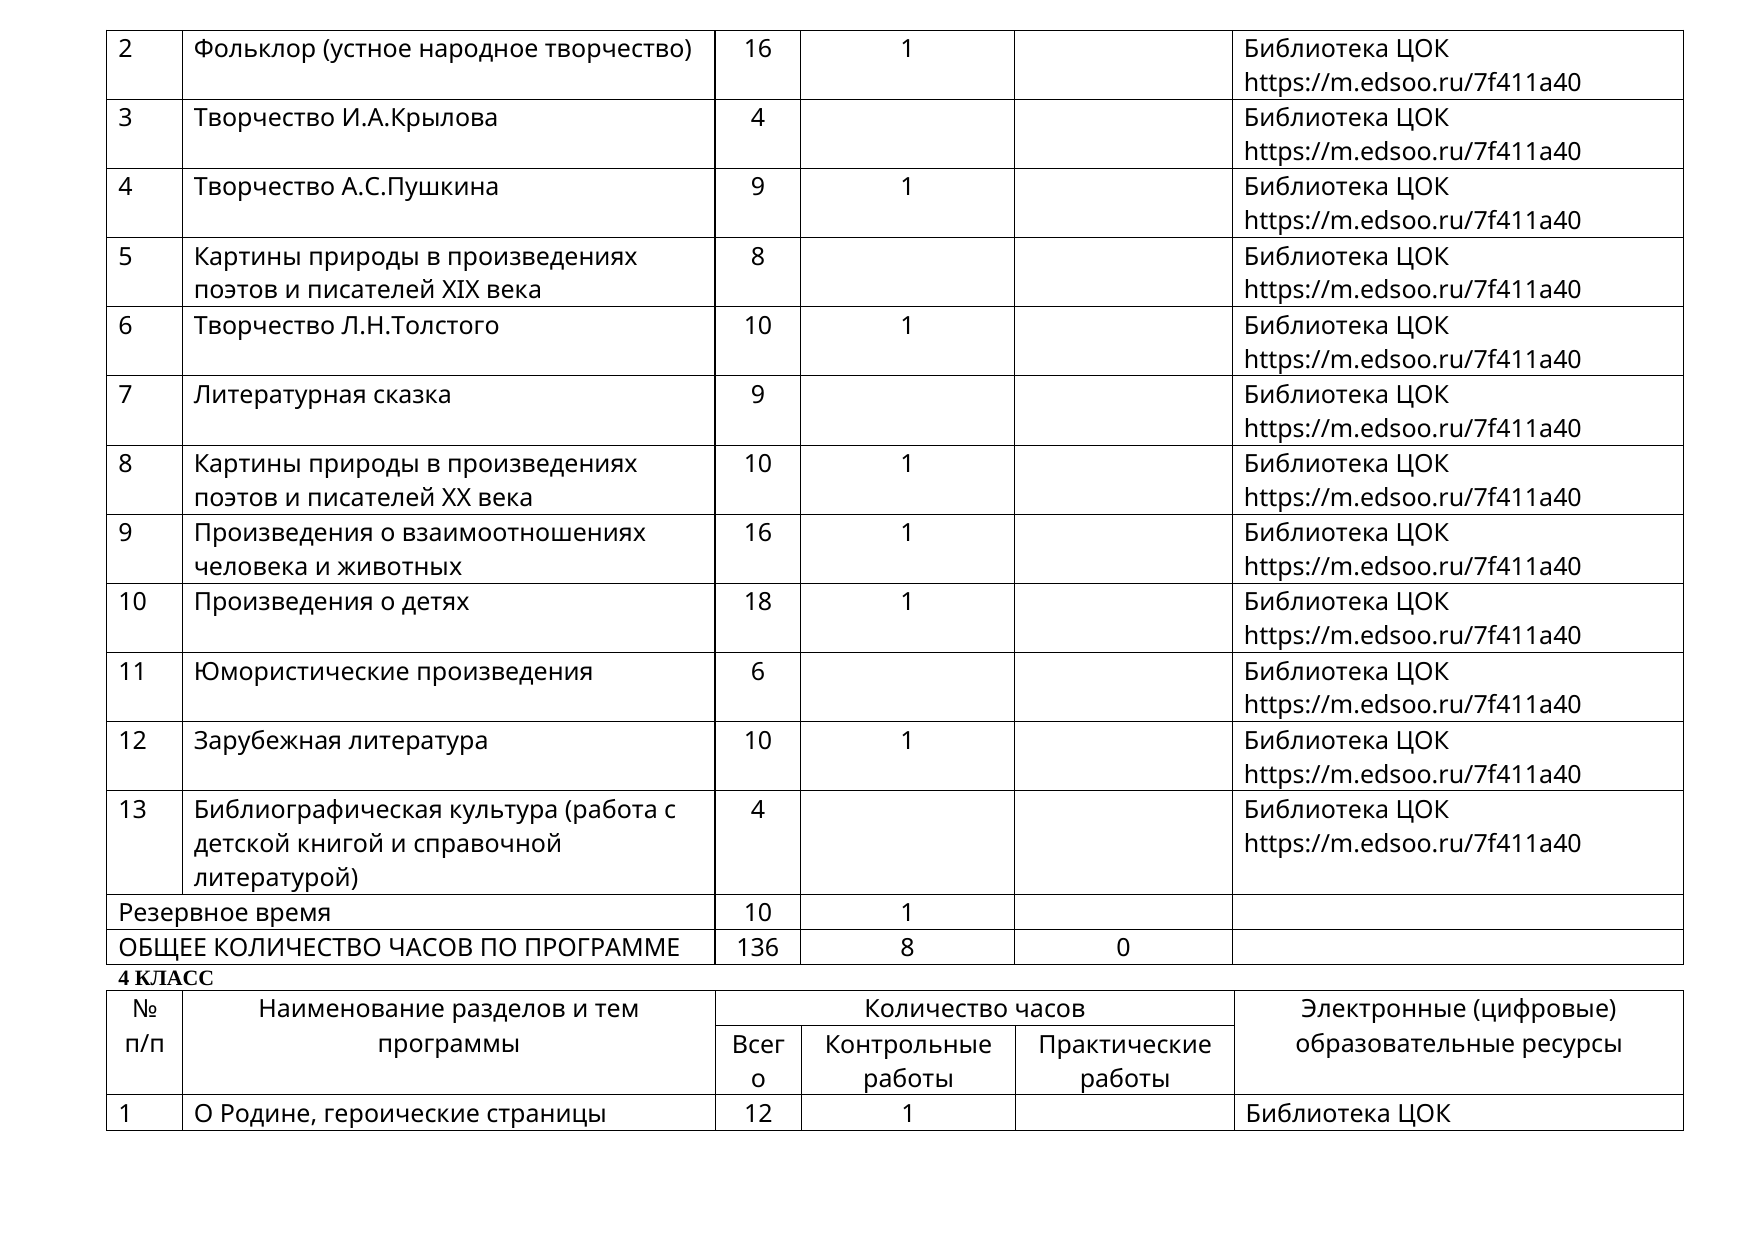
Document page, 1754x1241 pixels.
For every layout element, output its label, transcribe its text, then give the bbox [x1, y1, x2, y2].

table_cell 10 [716, 895, 800, 929]
table_header Электронные (цифровые) образовательные ресурсы [1235, 991, 1683, 1094]
table_cell 1 [801, 584, 1014, 652]
table_cell 8 [716, 238, 800, 306]
table_cell Библиотека ЦОК https://m.edsoo.ru/7f411a40 [1233, 376, 1683, 444]
table_cell Произведения о взаимоотношениях человека и животных [183, 515, 714, 583]
table_cell 5 [107, 238, 182, 306]
table_cell 4 [107, 169, 182, 237]
table_header Наименование разделов и тем программы [183, 991, 715, 1094]
table_cell [801, 791, 1014, 894]
table_cell 10 [716, 722, 800, 790]
table_cell Картины природы в произведениях поэтов и писателей ХIХ века [183, 238, 714, 306]
table_cell 12 [716, 1095, 801, 1129]
table_cell 3 [107, 100, 182, 168]
table_cell Зарубежная литература [183, 722, 714, 790]
table_cell 1 [802, 1095, 1015, 1129]
table_cell Библиотека ЦОК https://m.edsoo.ru/7f411a40 [1233, 446, 1683, 514]
table_cell 1 [801, 515, 1014, 583]
table_cell Библиотека ЦОК https://m.edsoo.ru/7f411a40 [1233, 584, 1683, 652]
table_cell 4 [716, 791, 800, 894]
table_cell 136 [716, 930, 800, 964]
table_cell 0 [1015, 930, 1232, 964]
table_cell [801, 100, 1014, 168]
table_cell [1015, 238, 1232, 306]
table_cell Творчество И.А.Крылова [183, 100, 714, 168]
table_cell [1016, 1095, 1234, 1129]
table_cell 6 [107, 307, 182, 375]
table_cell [1233, 31, 1683, 99]
table_cell [1015, 100, 1232, 168]
table_cell 13 [107, 791, 182, 894]
table_cell [1015, 169, 1232, 237]
table_cell Библиотека ЦОК https://m.edsoo.ru/7f411a40 [1233, 722, 1683, 790]
table_cell 11 [107, 653, 182, 721]
table_cell 1 [801, 895, 1014, 929]
table_cell 1 [801, 722, 1014, 790]
table_cell Всего [716, 1026, 801, 1094]
table_cell 1 [107, 1095, 182, 1129]
table_cell 10 [107, 584, 182, 652]
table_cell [1235, 1095, 1683, 1129]
table_cell Контрольные работы [802, 1026, 1015, 1094]
table_cell Библиографическая культура (работа с детской книгой и справочной литературой) [183, 791, 714, 894]
table_cell Творчество А.С.Пушкина [183, 169, 714, 237]
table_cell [1233, 169, 1683, 237]
table_cell [1233, 895, 1683, 929]
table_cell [1233, 100, 1683, 168]
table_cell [1233, 238, 1683, 306]
table_cell 18 [716, 584, 800, 652]
table_cell Библиотека ЦОК https://m.edsoo.ru/7f411a40 [1233, 515, 1683, 583]
table_cell 1 [801, 31, 1014, 99]
table_cell [1015, 791, 1232, 894]
table_cell [801, 376, 1014, 444]
table_cell Произведения о детях [183, 584, 714, 652]
table_cell Резервное время [107, 895, 714, 929]
table_cell 2 [107, 31, 182, 99]
table_cell 10 [716, 307, 800, 375]
table_cell 8 [801, 930, 1014, 964]
table_cell [1015, 515, 1232, 583]
table_cell [1015, 653, 1232, 721]
table_cell [801, 238, 1014, 306]
table_cell 6 [716, 653, 800, 721]
table_cell Библиотека ЦОК https://m.edsoo.ru/7f411a40 [1233, 307, 1683, 375]
table_cell Картины природы в произведениях поэтов и писателей XX века [183, 446, 714, 514]
table_cell 1 [801, 307, 1014, 375]
table_cell 7 [107, 376, 182, 444]
table_cell [1015, 446, 1232, 514]
table_cell [1233, 930, 1683, 964]
table_cell 16 [716, 31, 800, 99]
table_cell 1 [801, 169, 1014, 237]
table_cell 1 [801, 446, 1014, 514]
table_cell 12 [107, 722, 182, 790]
table_cell [1015, 895, 1232, 929]
table_cell Литературная сказка [183, 376, 714, 444]
table_cell Библиотека ЦОК https://m.edsoo.ru/7f411a40 [1233, 791, 1683, 894]
table_cell [801, 653, 1014, 721]
text 4 КЛАСС [118, 965, 1636, 990]
table_cell Творчество Л.Н.Толстого [183, 307, 714, 375]
table_header № п/п [107, 991, 182, 1094]
table_cell 9 [716, 169, 800, 237]
table_cell 8 [107, 446, 182, 514]
table_cell ОБЩЕЕ КОЛИЧЕСТВО ЧАСОВ ПО ПРОГРАММЕ [107, 930, 714, 964]
table_cell 16 [716, 515, 800, 583]
table_cell [1015, 31, 1232, 99]
table_cell [1015, 307, 1232, 375]
table_cell 10 [716, 446, 800, 514]
table_cell Фольклор (устное народное творчество) [183, 31, 714, 99]
table_cell [1015, 376, 1232, 444]
table_cell Библиотека ЦОК https://m.edsoo.ru/7f411a40 [1233, 653, 1683, 721]
table_cell 9 [716, 376, 800, 444]
table_cell [1015, 722, 1232, 790]
table_cell [1015, 584, 1232, 652]
table_header Количество часов [716, 991, 1234, 1025]
table_cell 9 [107, 515, 182, 583]
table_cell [183, 1095, 715, 1129]
table_cell Практические работы [1016, 1026, 1234, 1094]
table_cell 4 [716, 100, 800, 168]
table_cell Юмористические произведения [183, 653, 714, 721]
